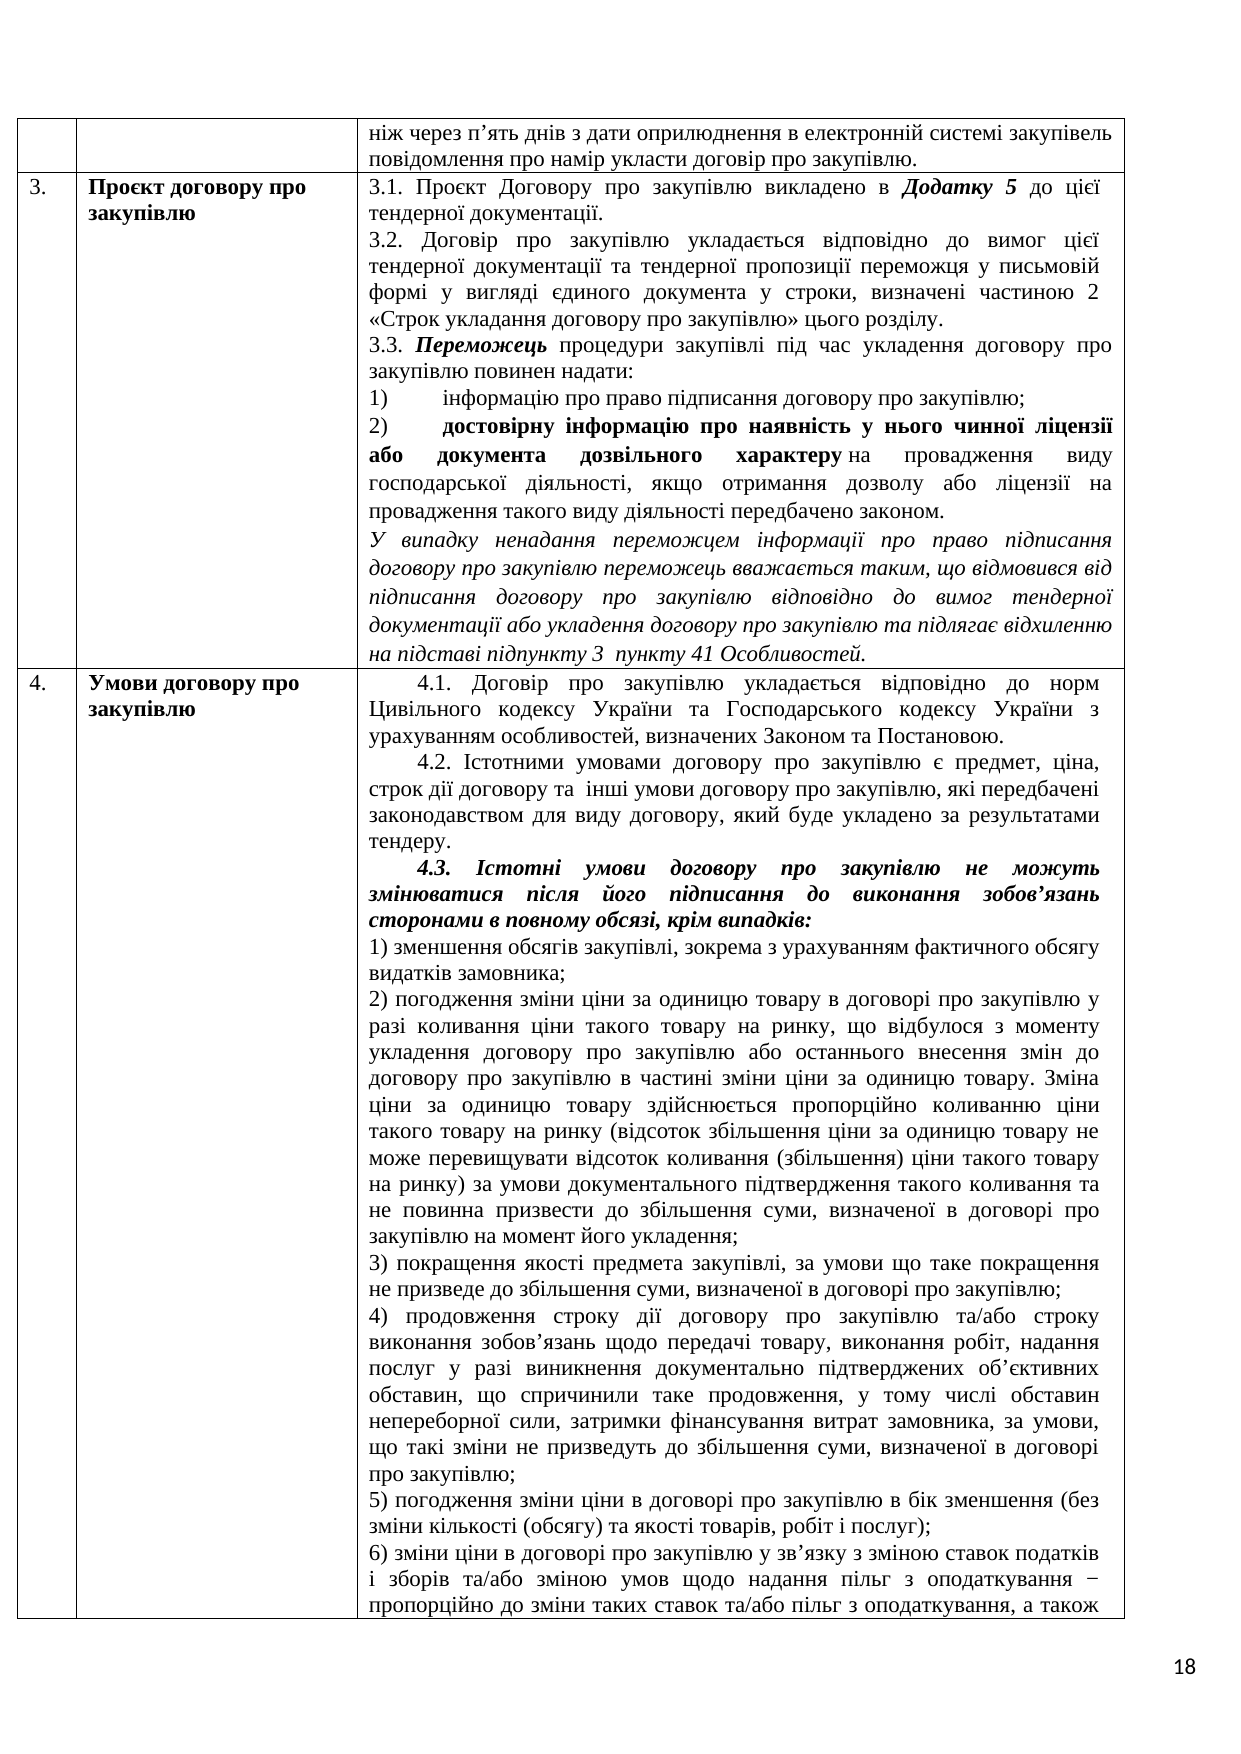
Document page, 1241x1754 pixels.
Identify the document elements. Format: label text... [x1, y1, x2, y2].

table_cell 3.1. Проєкт Договору про закупівлю викладено в Додатку 5 до цієї тендерної документації. 3.2. Договір про закупівлю укладається відповідно до вимог цієї тендерної документації та тендерної пропозиції переможця у письмовій формі у вигляді єдиного документа у строки, визначені частиною 2 «Строк укладання договору про закупівлю» цього розділу. 3.3. Переможець процедури закупівлі під час укладення договору про закупівлю повинен надати: інформацію про право підписання договору про закупівлю; достовірну інформацію про наявність у нього чинної ліцензії або документа дозвільного характеру на провадження виду господарської діяльності, якщо отримання дозволу або ліцензії на провадження такого виду діяльності передбачено законом. У випадку ненадання переможцем інформації про право підписання договору про закупівлю переможець вважається таким, що відмовився від підписання договору про закупівлю відповідно до вимог тендерної документації або укладення договору про закупівлю та підлягає відхиленню на підставі підпункту 3 пункту 41 Особливостей. [358, 173, 1124, 668]
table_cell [358, 669, 1124, 1618]
table_cell 3. [18, 173, 76, 668]
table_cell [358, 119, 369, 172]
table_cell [77, 119, 357, 172]
table_cell 4. [18, 669, 76, 1618]
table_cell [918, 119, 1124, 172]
table_cell 2. [18, 119, 76, 172]
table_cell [77, 669, 357, 1618]
table_cell Проєкт договору про закупівлю [77, 173, 357, 668]
